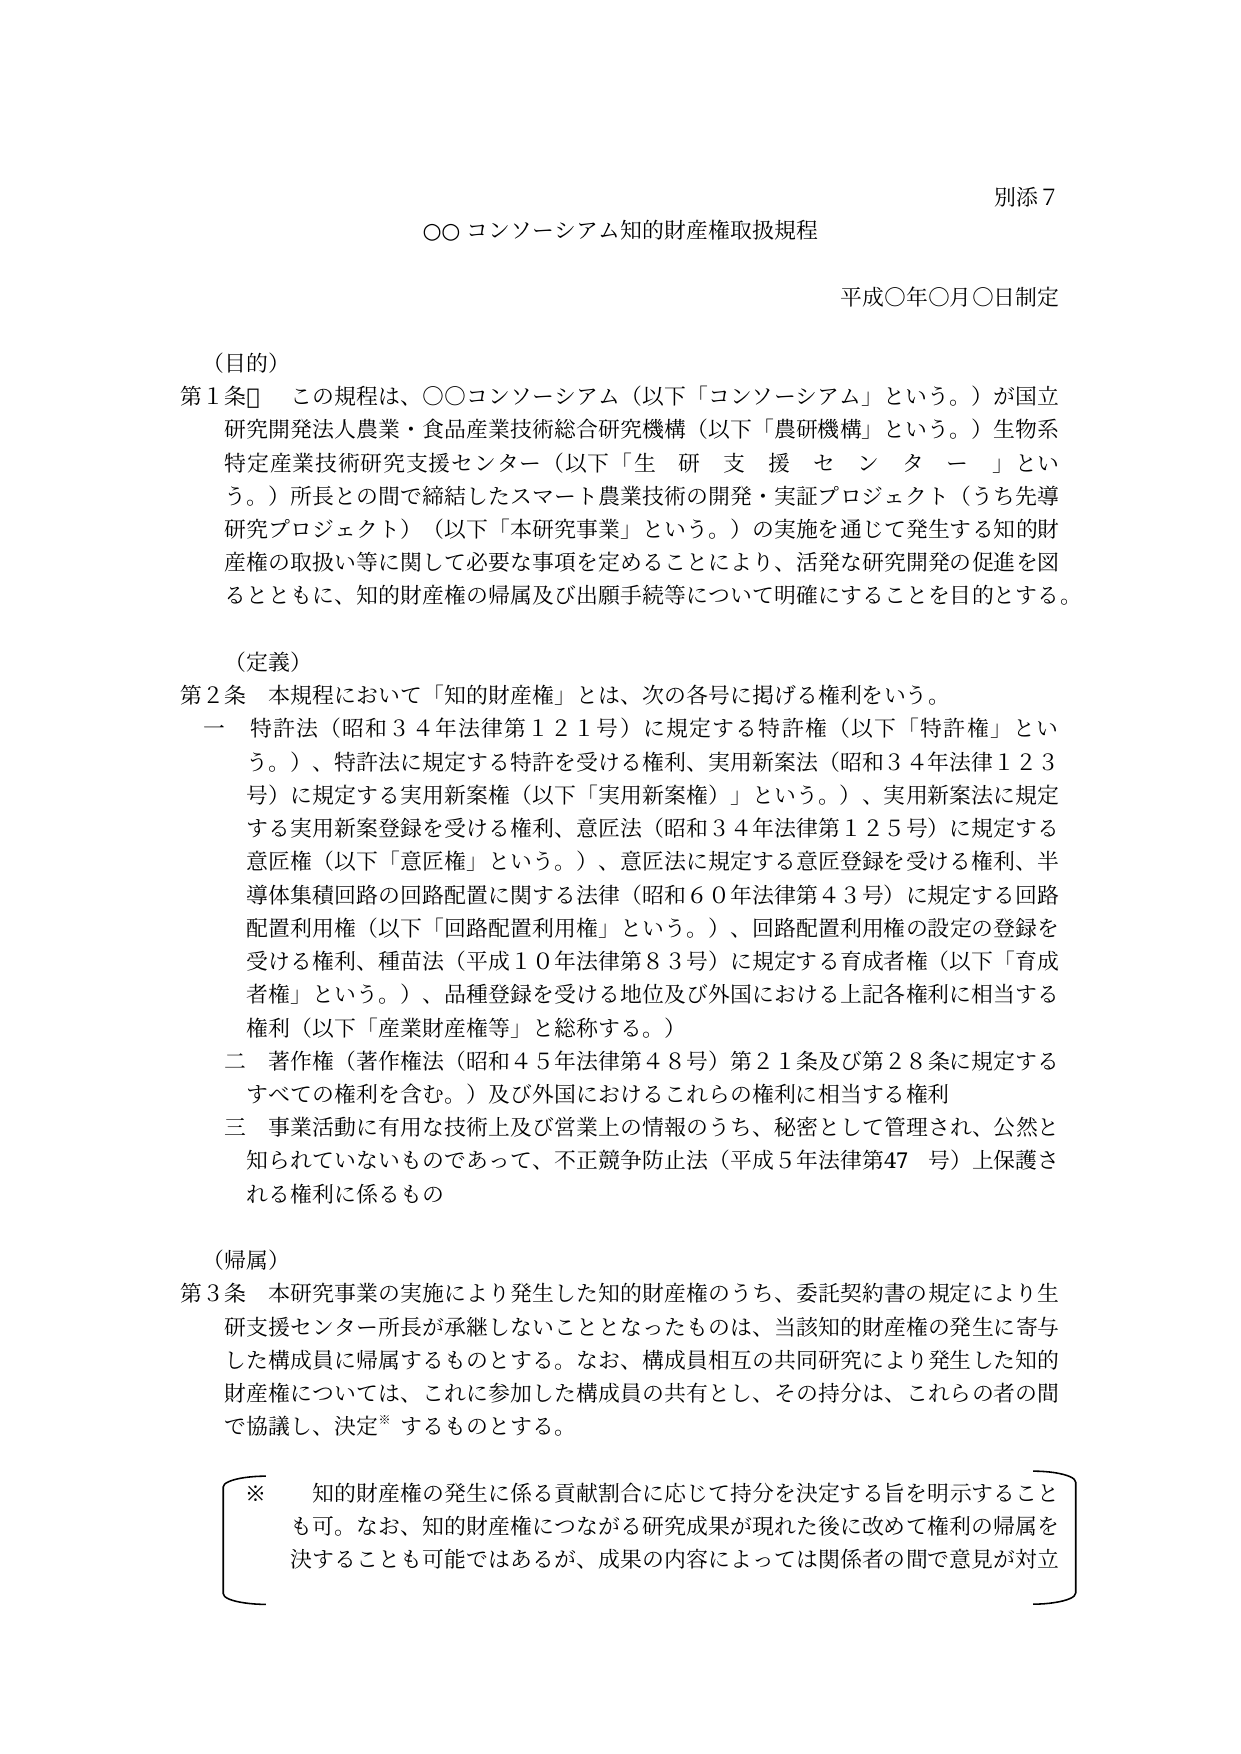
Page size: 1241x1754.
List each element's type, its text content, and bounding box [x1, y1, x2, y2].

text 第３条 本研究事業の実施により発生した知的財産権のうち、委託契約書の規定により生研支援センター所長が承継しないこととなったものは、当該知的財産権の発生に寄与した構成員に帰属するものとする。なお、構成員相互の共同研究により発生した知的財産権については、これに参加した構成員の共有とし、その持分は、これらの者の間で協議し、決定※するものとする。 [181, 1276, 1060, 1442]
text 第１条﷒ この規程は、○○コンソーシアム（以下「コンソーシアム」という。）が国立研究開発法人農業・食品産業技術総合研究機構（以下「農研機構」という。）生物系特定産業技術研究支援センター（以下「生研支援センター」という。）所長との間で締結したスマート農業技術の開発・実証プロジェクト（うち先導研究プロジェクト）（以下「本研究事業」という。）の実施を通じて発生する知的財産権の取扱い等に関して必要な事項を定めることにより、活発な研究開発の促進を図るとともに、知的財産権の帰属及び出願手続等について明確にすることを目的とする。 [181, 378, 1060, 611]
text 一 特許法（昭和３４年法律第１２１号）に規定する特許権（以下「特許権」という。）、特許法に規定する特許を受ける権利、実用新案法（昭和３４年法律１２３号）に規定する実用新案権（以下「実用新案権）」という。）、実用新案法に規定する実用新案登録を受ける権利、意匠法（昭和３４年法律第１２５号）に規定する意匠権（以下「意匠権」という。）、意匠法に規定する意匠登録を受ける権利、半導体集積回路の回路配置に関する法律（昭和６０年法律第４３号）に規定する回路配置利用権（以下「回路配置利用権」という。）、回路配置利用権の設定の登録を受ける権利、種苗法（平成１０年法律第８３号）に規定する育成者権（以下「育成者権」という。）、品種登録を受ける地位及び外国における上記各権利に相当する権利（以下「産業財産権等」と総称する。） [181, 711, 1060, 1043]
text 別添７ [181, 179, 1060, 212]
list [246, 1475, 1060, 1575]
text 第２条 本規程において「知的財産権」とは、次の各号に掲げる権利をいう。 [181, 678, 1060, 711]
text （帰属） [181, 1242, 1060, 1276]
text （定義） [181, 644, 1060, 678]
text 二 著作権（著作権法（昭和４５年法律第４８号）第２１条及び第２８条に規定するすべての権利を含む。）及び外国におけるこれらの権利に相当する権利 [203, 1043, 1060, 1109]
text 平成○年○月○日制定 [181, 279, 1060, 312]
text （目的） [181, 345, 1060, 378]
text 三 事業活動に有用な技術上及び営業上の情報のうち、秘密として管理され、公然と知られていないものであって、不正競争防止法（平成５年法律第47号）上保護される権利に係るもの [203, 1109, 1060, 1209]
text ○○コンソーシアム知的財産権取扱規程 [181, 212, 1060, 246]
